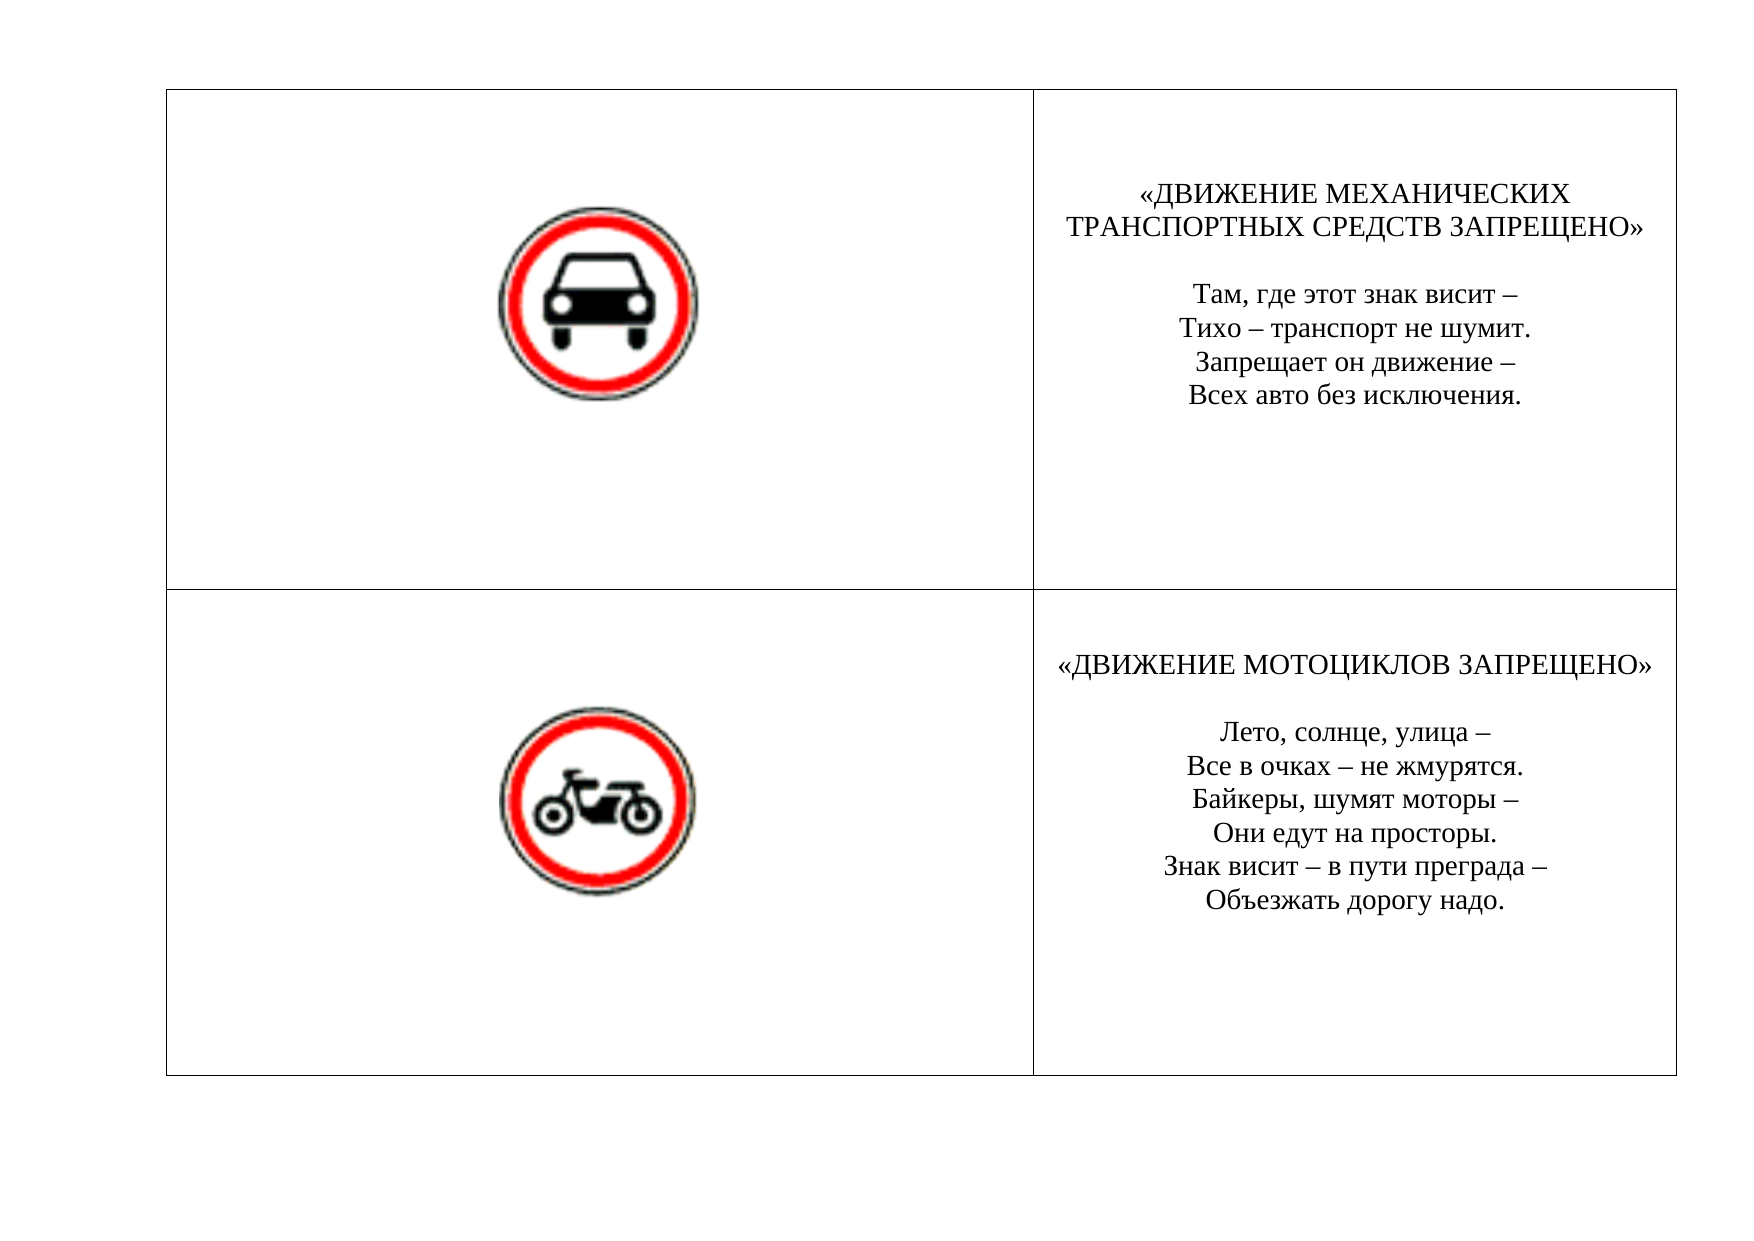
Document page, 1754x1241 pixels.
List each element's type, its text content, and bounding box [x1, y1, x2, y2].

picture [492, 201, 707, 413]
table_header [167, 90, 1033, 588]
table_cell [167, 590, 1033, 1075]
picture [499, 701, 701, 905]
table_header «ДВИЖЕНИЕ МЕХАНИЧЕСКИХ ТРАНСПОРТНЫХ СРЕДСТВ ЗАПРЕЩЕНО» Там, где этот знак висит – Тихо – транспорт не шумит. Запрещает он движение – Всех авто без исключения. [1034, 90, 1676, 588]
table_cell «ДВИЖЕНИЕ МОТОЦИКЛОВ ЗАПРЕЩЕНО» Лето, солнце, улица – Все в очках – не жмурятся. Байкеры, шумят моторы – Они едут на просторы. Знак висит – в пути преграда – Объезжать дорогу надо. [1034, 590, 1676, 1075]
